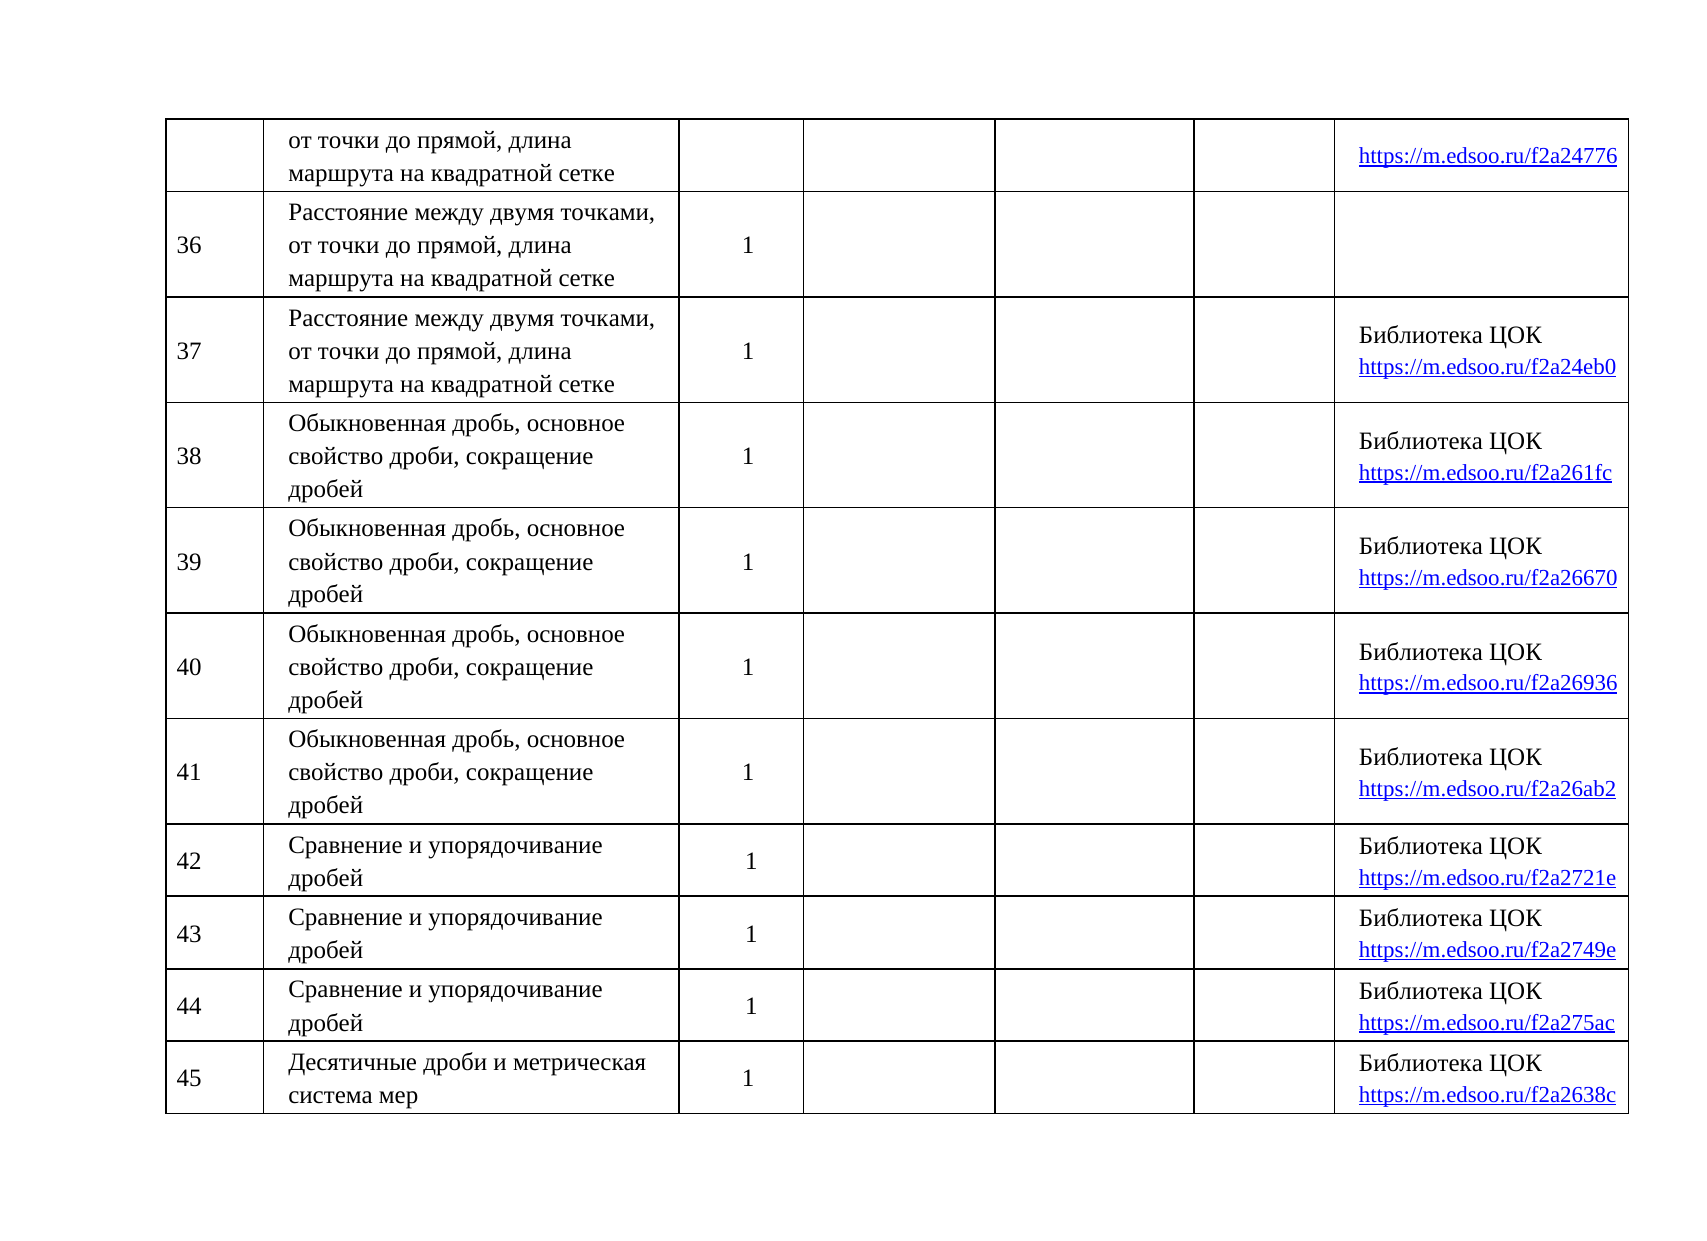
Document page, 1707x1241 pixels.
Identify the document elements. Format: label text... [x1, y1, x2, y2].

table_cell [996, 120, 1193, 191]
table_cell 1 [680, 970, 803, 1040]
table_cell [1195, 403, 1334, 507]
table_cell Сравнение и упорядочивание дробей [264, 825, 678, 895]
table_cell [1195, 614, 1334, 718]
table_cell [1195, 298, 1334, 401]
table_cell [1195, 719, 1334, 823]
table_cell [804, 614, 994, 718]
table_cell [264, 192, 678, 296]
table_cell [264, 120, 678, 191]
table_cell Обыкновенная дробь, основное свойство дроби, сокращение дробей [264, 403, 678, 507]
table_cell Библиотека ЦОК https://m.edsoo.ru/f2a2638c [1335, 1042, 1628, 1113]
table_cell 43 [167, 897, 263, 968]
table_cell Сравнение и упорядочивание дробей [264, 970, 678, 1040]
table_cell Библиотека ЦОК https://m.edsoo.ru/f2a261fc [1335, 403, 1628, 507]
table_cell Обыкновенная дробь, основное свойство дроби, сокращение дробей [264, 719, 678, 823]
table_cell 44 [167, 970, 263, 1040]
table_cell [804, 1042, 994, 1113]
table_cell [1195, 192, 1334, 296]
table_cell 1 [680, 614, 803, 718]
table_cell Обыкновенная дробь, основное свойство дроби, сокращение дробей [264, 508, 678, 612]
table_cell 1 [680, 719, 803, 823]
table_cell 36 [167, 192, 263, 296]
table_cell [1195, 1042, 1334, 1113]
table_cell Библиотека ЦОК https://m.edsoo.ru/f2a2721e [1335, 825, 1628, 895]
table_cell [804, 897, 994, 968]
table_cell [996, 298, 1193, 401]
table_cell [264, 1042, 678, 1113]
table_cell Сравнение и упорядочивание дробей [264, 897, 678, 968]
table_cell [1335, 120, 1628, 191]
table_cell 35 [167, 120, 263, 191]
table_cell [1335, 192, 1628, 296]
table_cell [1195, 825, 1334, 895]
table_cell [1195, 508, 1334, 612]
table_cell 37 [167, 298, 263, 401]
table_cell Библиотека ЦОК https://m.edsoo.ru/f2a275ac [1335, 970, 1628, 1040]
table_cell 45 [167, 1042, 263, 1113]
table_cell [1195, 970, 1334, 1040]
table_cell [996, 719, 1193, 823]
table_cell [996, 192, 1193, 296]
table_cell Обыкновенная дробь, основное свойство дроби, сокращение дробей [264, 614, 678, 718]
table_cell Библиотека ЦОК https://m.edsoo.ru/f2a26670 [1335, 508, 1628, 612]
table_cell 1 [680, 120, 803, 191]
table_cell [1195, 120, 1334, 191]
table_cell [996, 614, 1193, 718]
table_cell [804, 403, 994, 507]
table_cell [996, 1042, 1193, 1113]
table_cell 40 [167, 614, 263, 718]
table_cell [996, 508, 1193, 612]
table_cell Библиотека ЦОК https://m.edsoo.ru/f2a26936 [1335, 614, 1628, 718]
table_cell [996, 970, 1193, 1040]
table_cell 38 [167, 403, 263, 507]
table_cell 41 [167, 719, 263, 823]
table_cell 1 [680, 508, 803, 612]
table_cell 1 [680, 1042, 803, 1113]
table_cell Расстояние между двумя точками, от точки до прямой, длина маршрута на квадратной сетке [264, 298, 678, 401]
table_cell Библиотека ЦОК https://m.edsoo.ru/f2a2749e [1335, 897, 1628, 968]
table_cell [804, 192, 994, 296]
table_cell [804, 508, 994, 612]
table_cell Библиотека ЦОК https://m.edsoo.ru/f2a26ab2 [1335, 719, 1628, 823]
table_cell 1 [680, 825, 803, 895]
table_cell 1 [680, 403, 803, 507]
table_cell 42 [167, 825, 263, 895]
table_cell [804, 298, 994, 401]
table_cell [804, 120, 994, 191]
table_cell 1 [680, 298, 803, 401]
table_cell [996, 403, 1193, 507]
table_cell [804, 970, 994, 1040]
table_cell 1 [680, 897, 803, 968]
table_cell [996, 897, 1193, 968]
table_cell 39 [167, 508, 263, 612]
table_cell [996, 825, 1193, 895]
table_cell [1195, 897, 1334, 968]
table_cell [804, 825, 994, 895]
table_cell Библиотека ЦОК https://m.edsoo.ru/f2a24eb0 [1335, 298, 1628, 401]
table_cell [804, 719, 994, 823]
table_cell 1 [680, 192, 803, 296]
